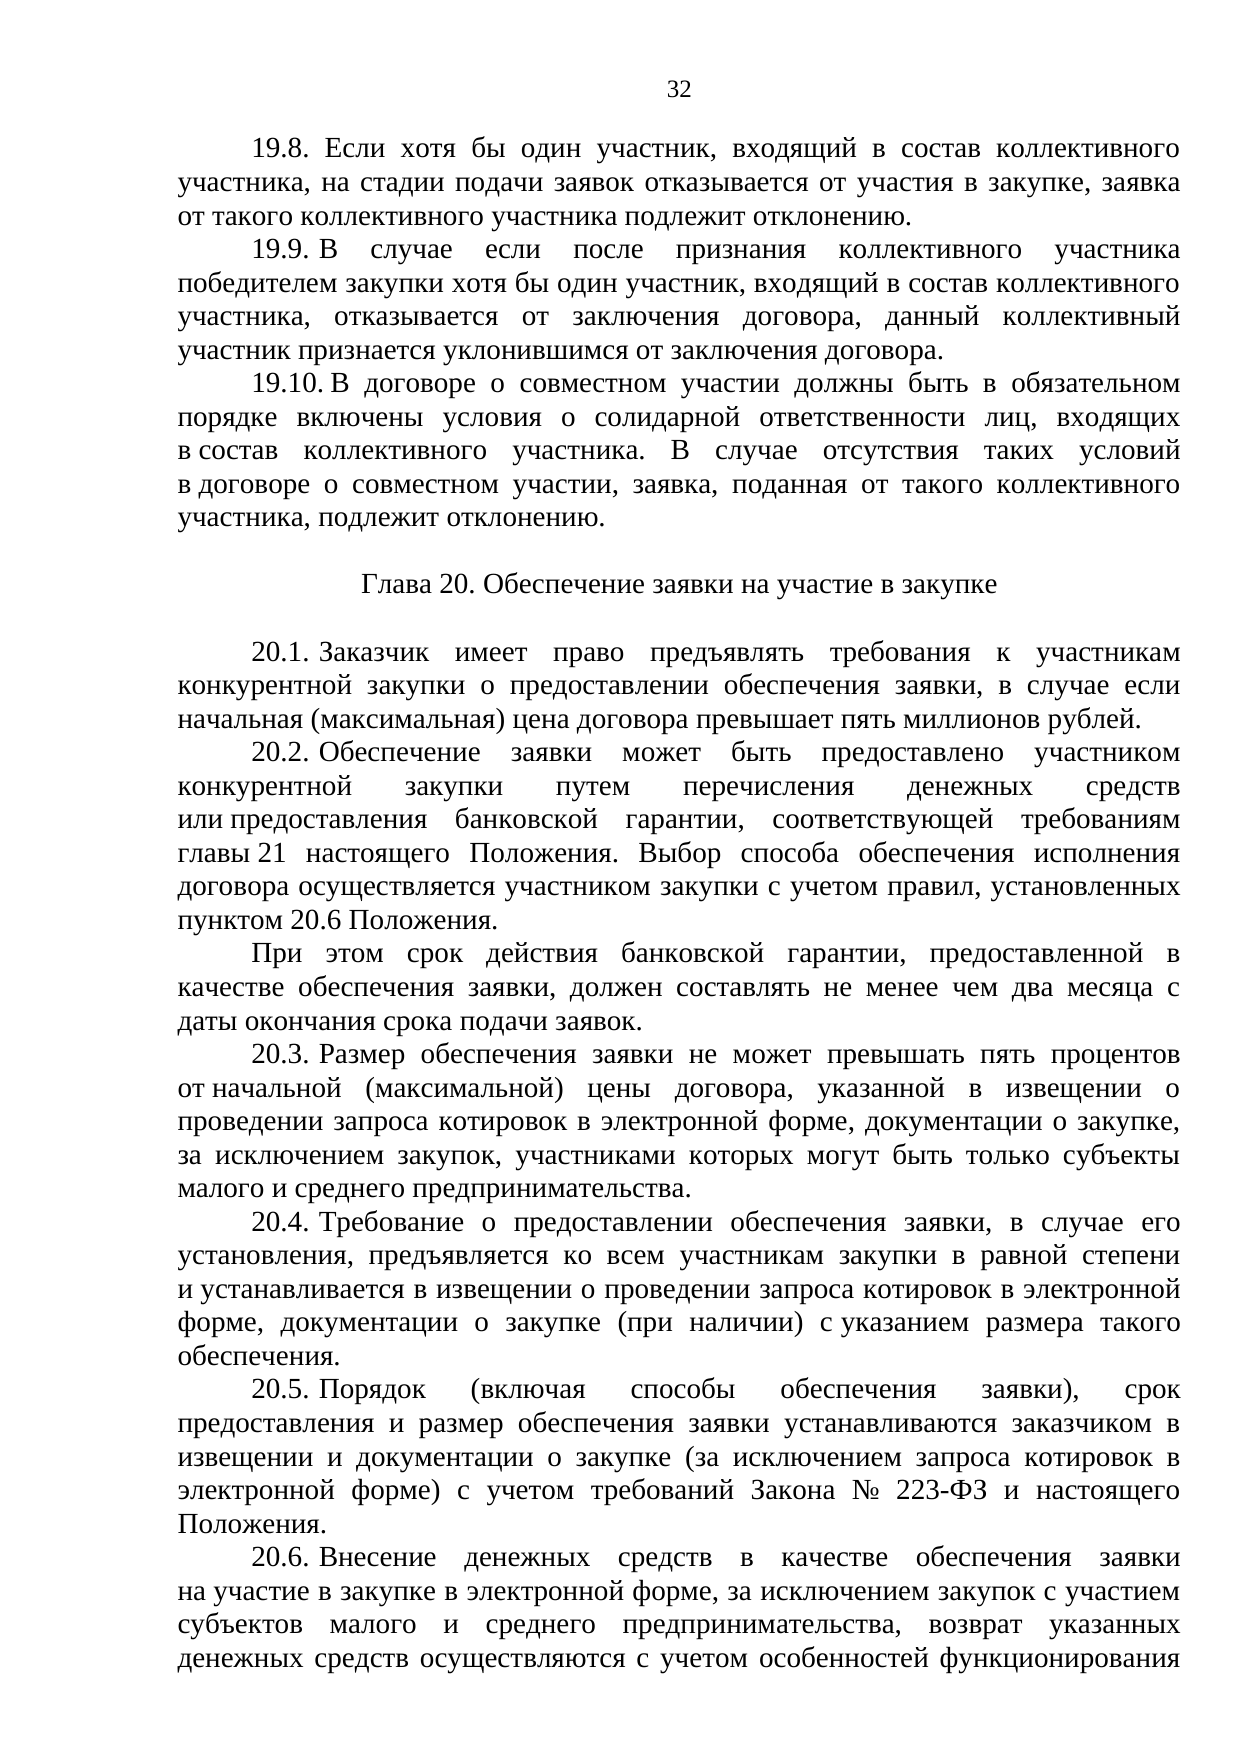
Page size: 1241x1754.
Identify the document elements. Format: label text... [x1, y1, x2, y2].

text При этом срок действия банковской гарантии, предоставленной в качестве обеспечения заявки, должен составлять не менее чем два месяца с даты окончания срока подачи заявок. [177, 936, 1181, 1036]
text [177, 1539, 1181, 1673]
text 20.3. Размер обеспечения заявки не может превышать пять процентов от начальной (максимальной) цены договора, указанной в извещении о проведении запроса котировок в электронной форме, документации о закупке, за исключением закупок, участниками которых могут быть только субъекты малого и среднего предпринимательства. [177, 1036, 1181, 1204]
subtitle Глава 20. Обеспечение заявки на участие в закупке [177, 567, 1181, 600]
text 19.8. Если хотя бы один участник, входящий в состав коллективного участника, на стадии подачи заявок отказывается от участия в закупке, заявка от такого коллективного участника подлежит отклонению. [177, 131, 1181, 231]
text 20.1. Заказчик имеет право предъявлять требования к участникам конкурентной закупки о предоставлении обеспечения заявки, в случае если начальная (максимальная) цена договора превышает пять миллионов рублей. [177, 634, 1181, 734]
text 20.4. Требование о предоставлении обеспечения заявки, в случае его установления, предъявляется ко всем участникам закупки в равной степени и устанавливается в извещении о проведении запроса котировок в электронной форме, документации о закупке (при наличии) с указанием размера такого обеспечения. [177, 1204, 1181, 1372]
text 19.10. В договоре о совместном участии должны быть в обязательном порядке включены условия о солидарной ответственности лиц, входящих в состав коллективного участника. В случае отсутствия таких условий в договоре о совместном участии, заявка, поданная от такого коллективного участника, подлежит отклонению. [177, 365, 1181, 533]
text 20.5. Порядок (включая способы обеспечения заявки), срок предоставления и размер обеспечения заявки устанавливаются заказчиком в извещении и документации о закупке (за исключением запроса котировок в электронной форме) с учетом требований Закона № 223-ФЗ и настоящего Положения. [177, 1372, 1181, 1539]
text 19.9. В случае если после признания коллективного участника победителем закупки хотя бы один участник, входящий в состав коллективного участника, отказывается от заключения договора, данный коллективный участник признается уклонившимся от заключения договора. [177, 231, 1181, 365]
text 20.2. Обеспечение заявки может быть предоставлено участником конкурентной закупки путем перечисления денежных средств или предоставления банковской гарантии, соответствующей требованиям главы 21 настоящего Положения. Выбор способа обеспечения исполнения договора осуществляется участником закупки с учетом правил, установленных пунктом 20.6 Положения. [177, 734, 1181, 936]
